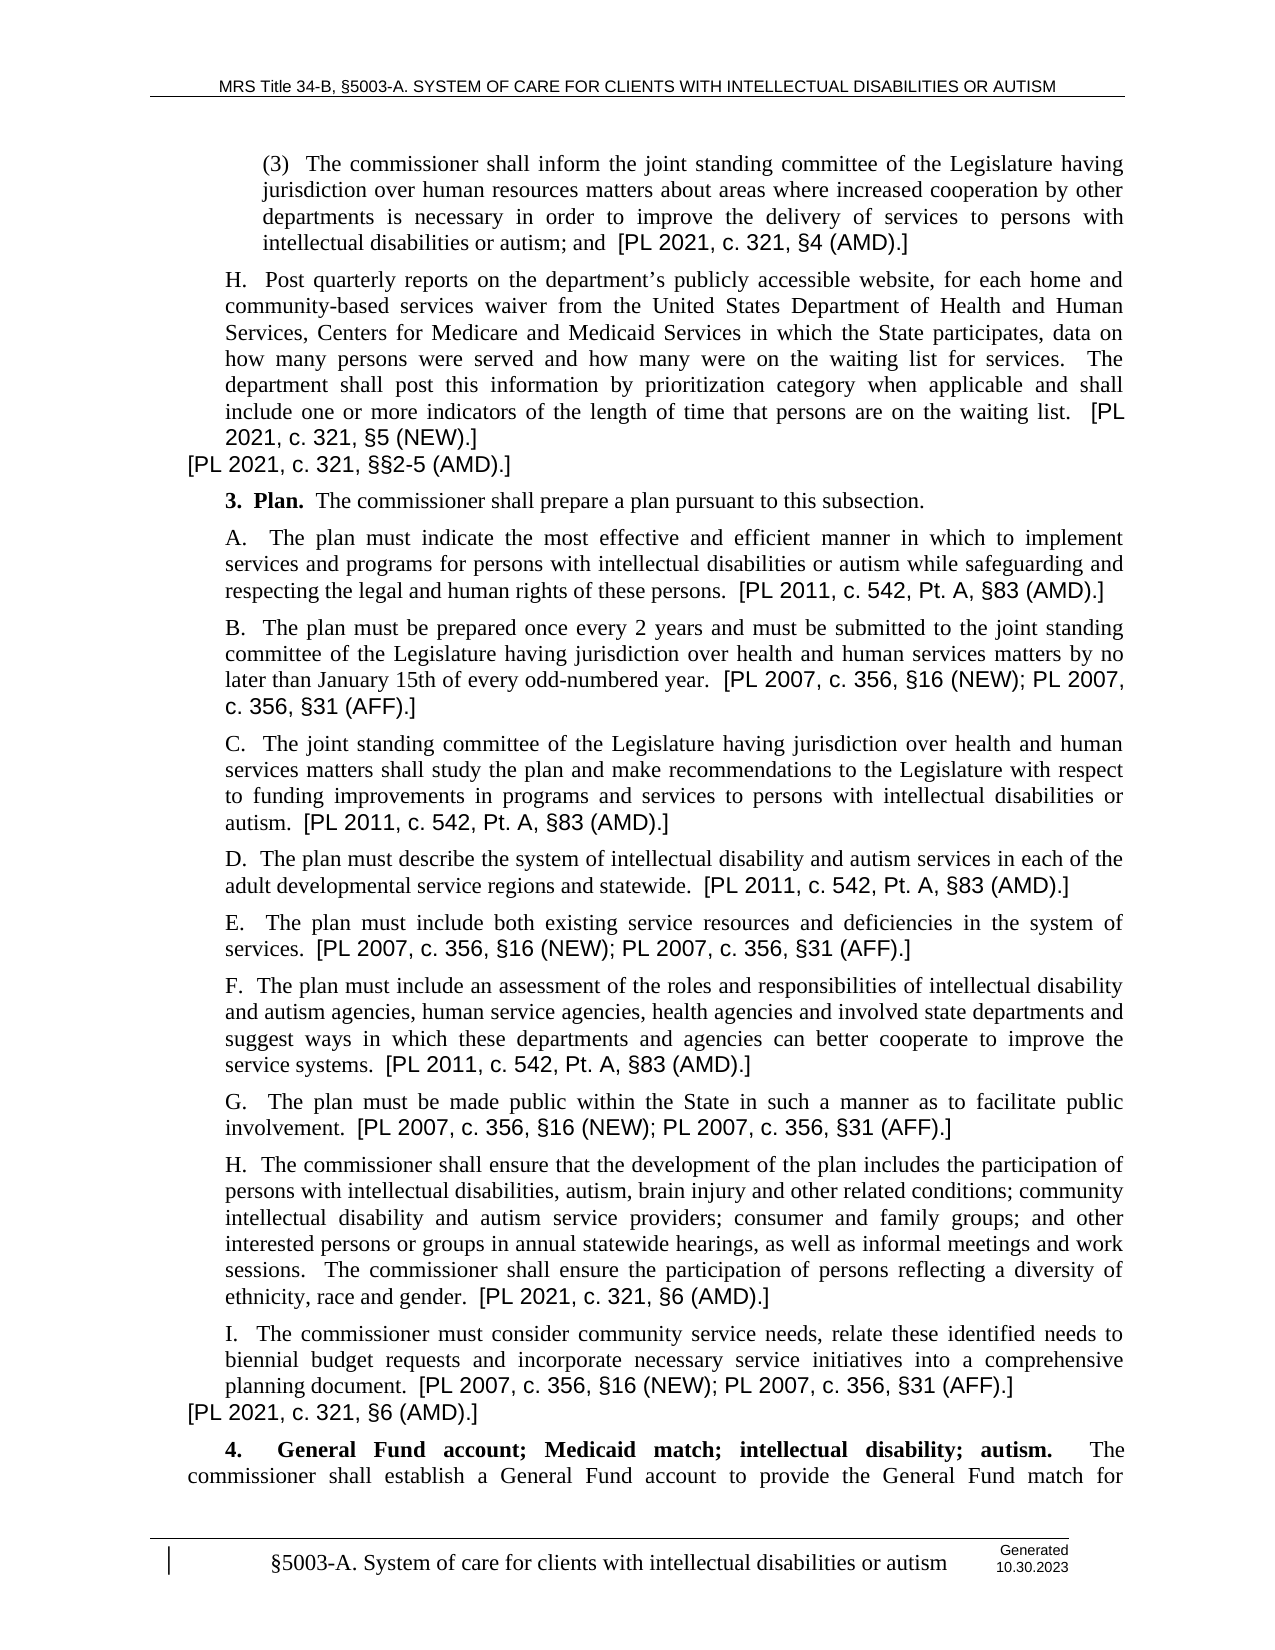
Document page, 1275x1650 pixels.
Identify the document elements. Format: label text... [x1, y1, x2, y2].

text F. The plan must include an assessment of the roles and responsibilities of intellectual disability and autism agencies, human service agencies, health agencies and involved state departments and suggest ways in which these departments and agencies can better cooperate to improve the service systems. [PL 2011, c. 542, Pt. A, §83 (AMD).] [225, 972, 1125, 1077]
text (3) The commissioner shall inform the joint standing committee of the Legislature having jurisdiction over human resources matters about areas where increased cooperation by other departments is necessary in order to improve the delivery of services to persons with intellectual disabilities or autism; and [PL 2021, c. 321, §4 (AMD).] [262, 150, 1125, 256]
text 3. Plan. The commissioner shall prepare a plan pursuant to this subsection. [187, 487, 1125, 514]
text H. The commissioner shall ensure that the development of the plan includes the participation of persons with intellectual disabilities, autism, brain injury and other related conditions; community intellectual disability and autism service providers; consumer and family groups; and other interested persons or groups in annual statewide hearings, as well as informal meetings and work sessions. The commissioner shall ensure the participation of persons reflecting a diversity of ethnicity, race and gender. [PL 2021, c. 321, §6 (AMD).] [225, 1151, 1125, 1309]
text B. The plan must be prepared once every 2 years and must be submitted to the joint standing committee of the Legislature having jurisdiction over health and human services matters by no later than January 15th of every odd-numbered year. [PL 2007, c. 356, §16 (NEW); PL 2007, c. 356, §31 (AFF).] [225, 614, 1125, 719]
text A. The plan must indicate the most effective and efficient manner in which to implement services and programs for persons with intellectual disabilities or autism while safeguarding and respecting the legal and human rights of these persons. [PL 2011, c. 542, Pt. A, §83 (AMD).] [225, 524, 1125, 603]
text C. The joint standing committee of the Legislature having jurisdiction over health and human services matters shall study the plan and make recommendations to the Legislature with respect to funding improvements in programs and services to persons with intellectual disabilities or autism. [PL 2011, c. 542, Pt. A, §83 (AMD).] [225, 729, 1125, 835]
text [187, 1436, 1125, 1488]
text H. Post quarterly reports on the department’s publicly accessible website, for each home and community-based services waiver from the United States Department of Health and Human Services, Centers for Medicare and Medicaid Services in which the State participates, data on how many persons were served and how many were on the waiting list for services. The department shall post this information by prioritization category when applicable and shall include one or more indicators of the length of time that persons are on the waiting list. [PL 2021, c. 321, §5 (NEW).] [225, 266, 1125, 451]
text [PL 2021, c. 321, §§2-5 (AMD).] [187, 451, 1125, 477]
text [PL 2021, c. 321, §6 (AMD).] [187, 1399, 1125, 1425]
text G. The plan must be made public within the State in such a manner as to facilitate public involvement. [PL 2007, c. 356, §16 (NEW); PL 2007, c. 356, §31 (AFF).] [225, 1088, 1125, 1141]
text E. The plan must include both existing service resources and deficiencies in the system of services. [PL 2007, c. 356, §16 (NEW); PL 2007, c. 356, §31 (AFF).] [225, 909, 1125, 962]
text D. The plan must describe the system of intellectual disability and autism services in each of the adult developmental service regions and statewide. [PL 2011, c. 542, Pt. A, §83 (AMD).] [225, 846, 1125, 898]
text I. The commissioner must consider community service needs, relate these identified needs to biennial budget requests and incorporate necessary service initiatives into a comprehensive planning document. [PL 2007, c. 356, §16 (NEW); PL 2007, c. 356, §31 (AFF).] [225, 1320, 1125, 1399]
